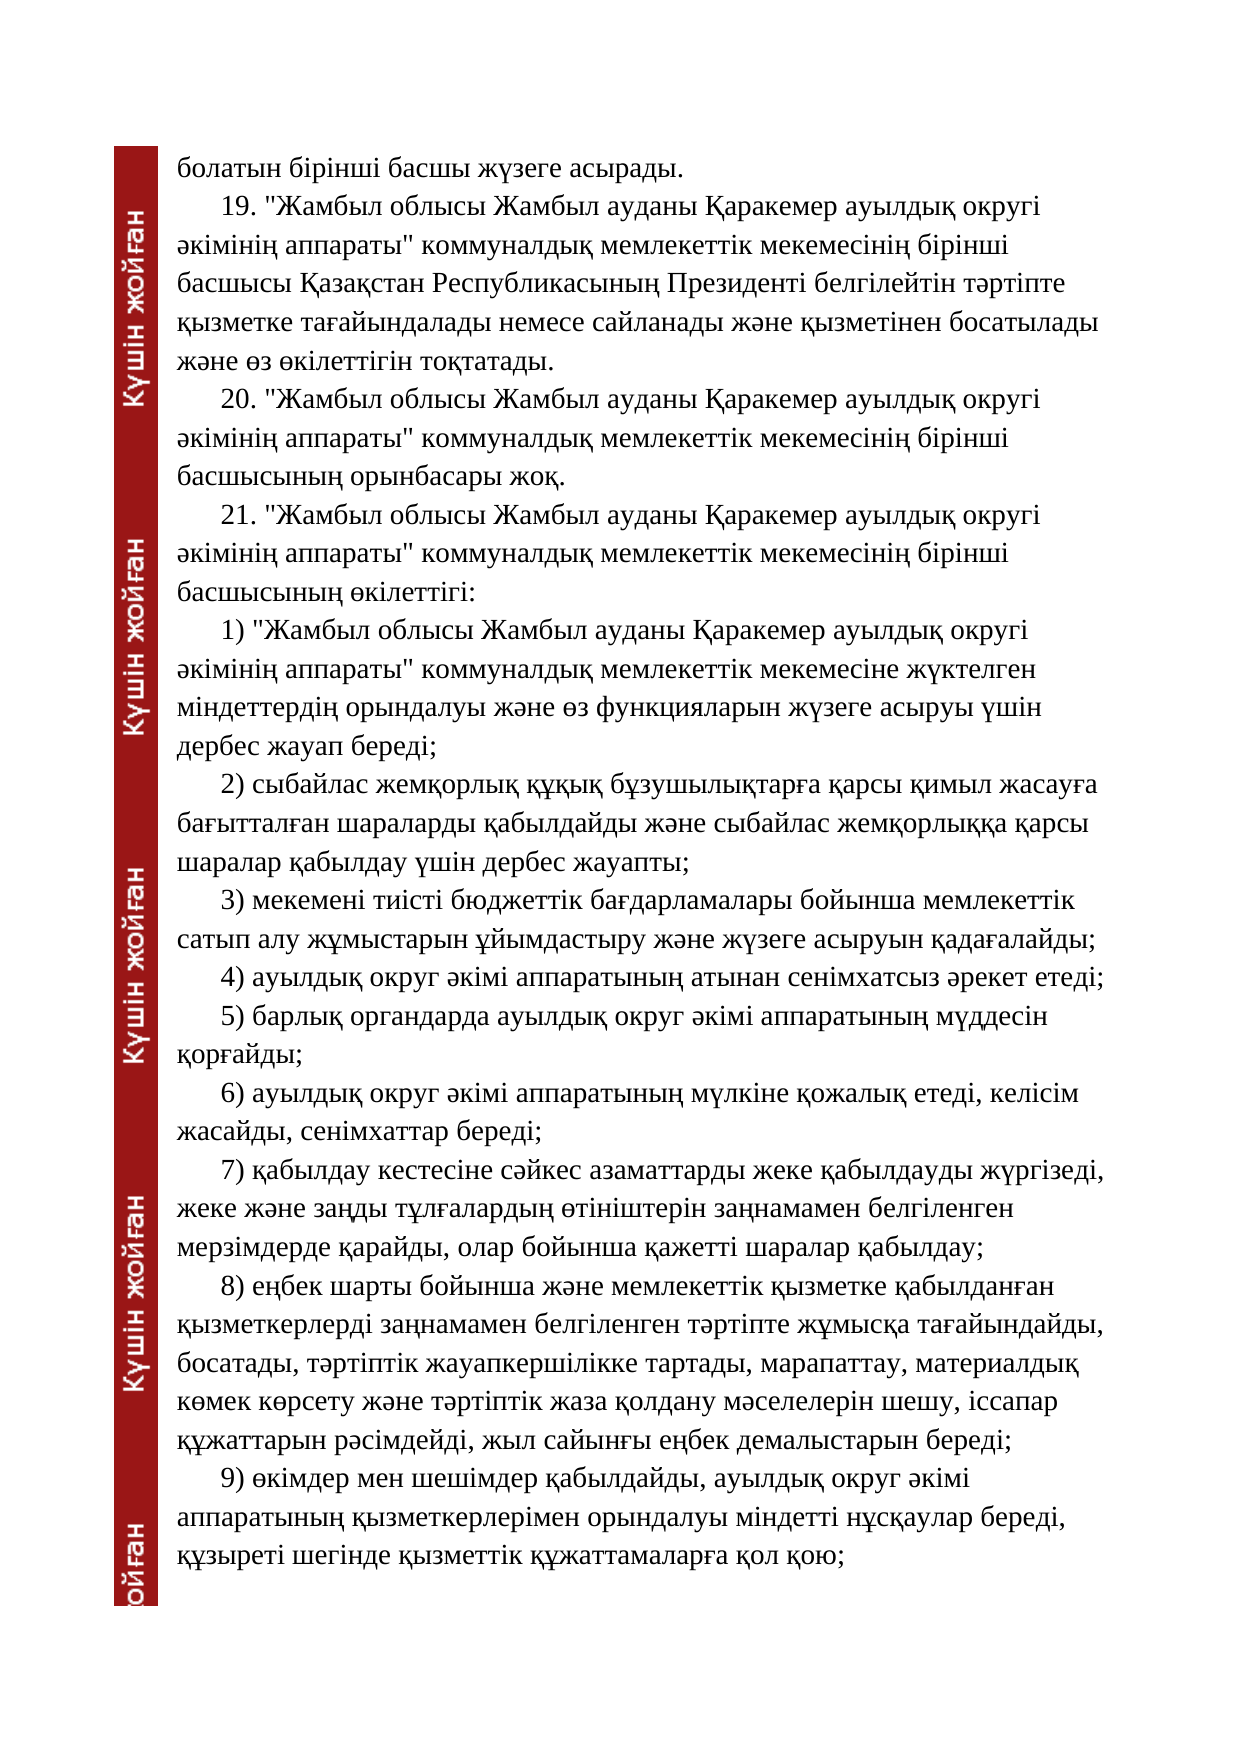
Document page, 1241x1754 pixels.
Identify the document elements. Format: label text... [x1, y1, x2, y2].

picture [114, 146, 158, 150]
picture [114, 1571, 158, 1606]
